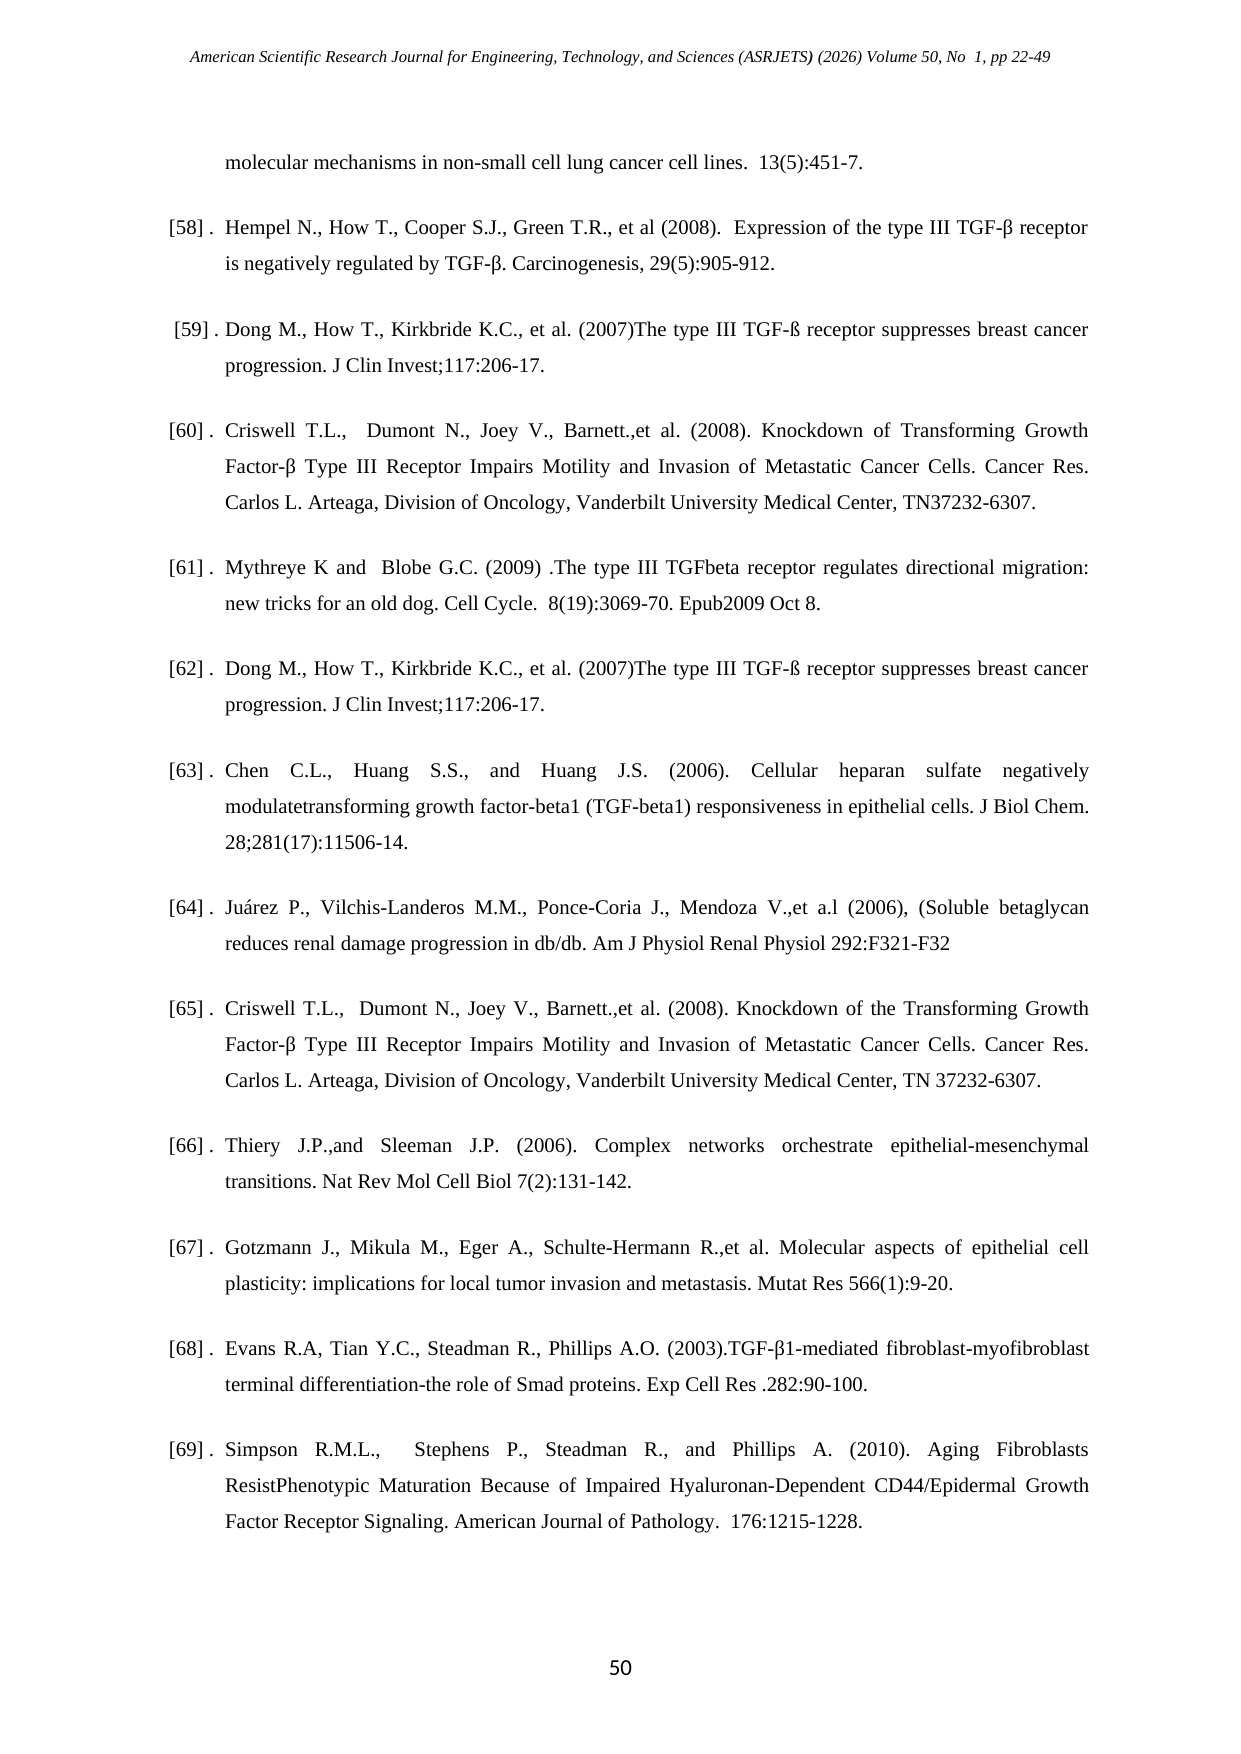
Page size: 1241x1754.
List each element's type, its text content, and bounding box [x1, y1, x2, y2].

text [62] . Dong M., How T., Kirkbride K.C., et al. (2007)The type III TGF-ß receptor suppresses breast cancer progression. J Clin Invest;117:206-17. [169, 656, 1090, 716]
text [63] . Chen C.L., Huang S.S., and Huang J.S. (2006). Cellular heparan sulfate negatively modulatetransforming growth factor-beta1 (TGF-beta1) responsiveness in epithelial cells. J Biol Chem. 28;281(17):11506-14. [169, 757, 1090, 854]
text [61] . Mythreye K and Blobe G.C. (2009) .The type III TGFbeta receptor regulates directional migration: new tricks for an old dog. Cell Cycle. 8(19):3069-70. Epub2009 Oct 8. [169, 555, 1090, 615]
text [58] . Hempel N., How T., Cooper S.J., Green T.R., et al (2008). Expression of the type III TGF-β receptor is negatively regulated by TGF-β. Carcinogenesis, 29(5):905-912. [169, 215, 1090, 275]
text [66] . Thiery J.P.,and Sleeman J.P. (2006). Complex networks orchestrate epithelial-mesenchymal transitions. Nat Rev Mol Cell Biol 7(2):131-142. [169, 1133, 1090, 1193]
text [69] . Simpson R.M.L., Stephens P., Steadman R., and Phillips A. (2010). Aging Fibroblasts ResistPhenotypic Maturation Because of Impaired Hyaluronan-Dependent CD44/Epidermal Growth Factor Receptor Signaling. American Journal of Pathology. 176:1215-1228. [169, 1437, 1090, 1533]
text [169, 150, 1090, 174]
text [68] . Evans R.A, Tian Y.C., Steadman R., Phillips A.O. (2003).TGF-β1-mediated fibroblast-myofibroblast terminal differentiation-the role of Smad proteins. Exp Cell Res .282:90-100. [169, 1336, 1090, 1396]
text [65] . Criswell T.L., Dumont N., Joey V., Barnett.,et al. (2008). Knockdown of the Transforming Growth Factor-β Type III Receptor Impairs Motility and Invasion of Metastatic Cancer Cells. Cancer Res. Carlos L. Arteaga, Division of Oncology, Vanderbilt University Medical Center, TN 37232-6307. [169, 996, 1090, 1092]
text [67] . Gotzmann J., Mikula M., Eger A., Schulte-Hermann R.,et al. Molecular aspects of epithelial cell plasticity: implications for local tumor invasion and metastasis. Mutat Res 566(1):9-20. [169, 1234, 1090, 1295]
text [64] . Juárez P., Vilchis-Landeros M.M., Ponce-Coria J., Mendoza V.,et a.l (2006), (Soluble betaglycan reduces renal damage progression in db/db. Am J Physiol Renal Physiol 292:F321-F32 [169, 895, 1090, 955]
text [59] . Dong M., How T., Kirkbride K.C., et al. (2007)The type III TGF-ß receptor suppresses breast cancer progression. J Clin Invest;117:206-17. [169, 316, 1090, 377]
text [60] . Criswell T.L., Dumont N., Joey V., Barnett.,et al. (2008). Knockdown of Transforming Growth Factor-β Type III Receptor Impairs Motility and Invasion of Metastatic Cancer Cells. Cancer Res. Carlos L. Arteaga, Division of Oncology, Vanderbilt University Medical Center, TN37232-6307. [169, 418, 1090, 514]
